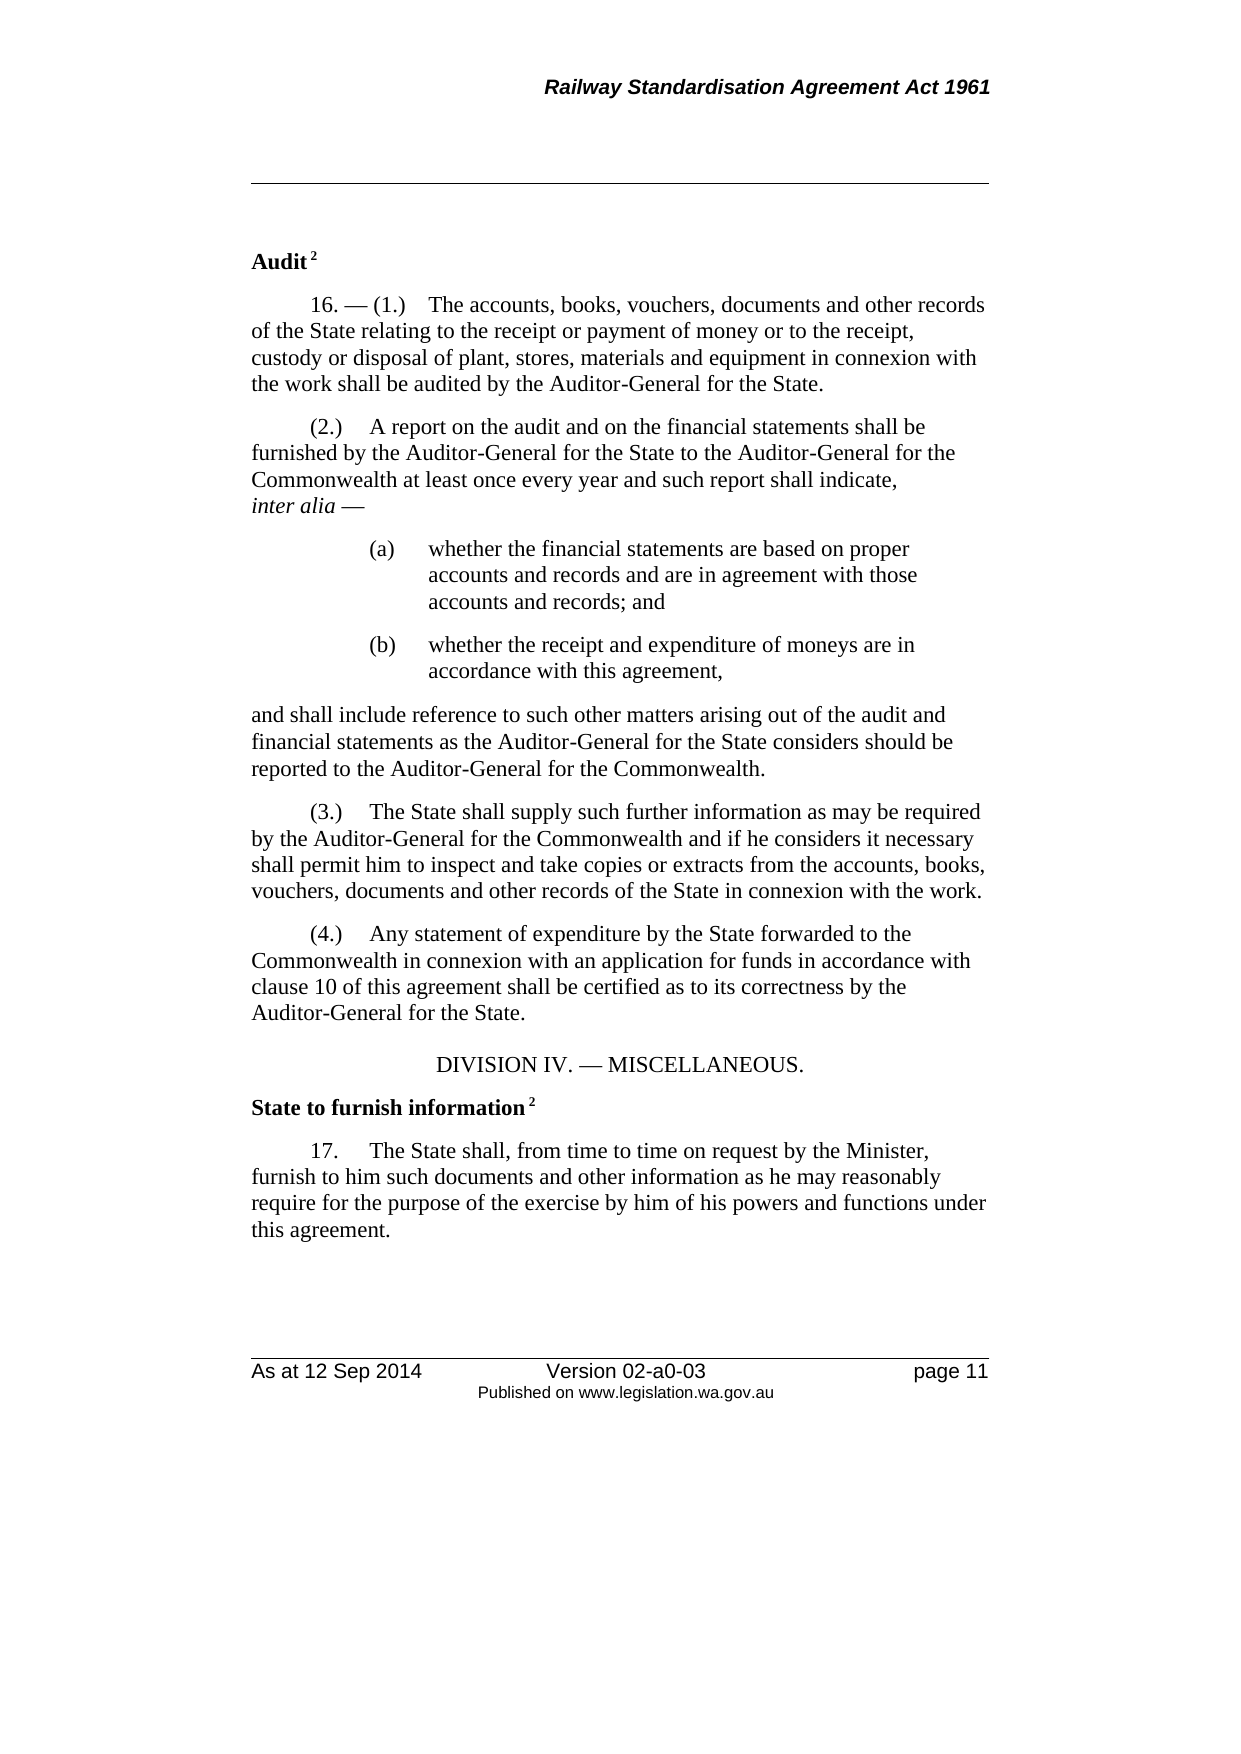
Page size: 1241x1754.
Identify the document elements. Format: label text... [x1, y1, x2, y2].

text 16. — (1.) The accounts, books, vouchers, documents and other records of the State relating to the receipt or payment of money or to the receipt, custody or disposal of plant, stores, materials and equipment in connexion with the work shall be audited by the Auditor-General for the State. [251, 291, 989, 396]
text (2.) A report on the audit and on the financial statements shall be furnished by the Auditor-General for the State to the Auditor-General for the Commonwealth at least once every year and such report shall indicate, inter alia — [251, 413, 989, 518]
text (b) whether the receipt and expenditure of moneys are in accordance with this agreement, [369, 631, 989, 684]
text 17. The State shall, from time to time on request by the Minister, furnish to him such documents and other information as he may reasonably require for the purpose of the exercise by him of his powers and functions under this agreement. [251, 1137, 989, 1242]
text State to furnish information 2 [251, 1094, 989, 1120]
text (4.) Any statement of expenditure by the State forwarded to the Commonwealth in connexion with an application for funds in accordance with clause 10 of this agreement shall be certified as to its correctness by the Auditor-General for the State. [251, 920, 989, 1026]
subtitle DIVISION IV. — MISCELLANEOUS. [251, 1051, 989, 1077]
text Audit 2 [251, 248, 989, 274]
text (3.) The State shall supply such further information as may be required by the Auditor-General for the Commonwealth and if he considers it necessary shall permit him to inspect and take copies or extracts from the accounts, books, vouchers, documents and other records of the State in connexion with the work. [251, 798, 989, 904]
text (a) whether the financial statements are based on proper accounts and records and are in agreement with those accounts and records; and [369, 535, 989, 614]
text and shall include reference to such other matters arising out of the audit and financial statements as the Auditor-General for the State considers should be reported to the Auditor-General for the Commonwealth. [251, 700, 989, 782]
